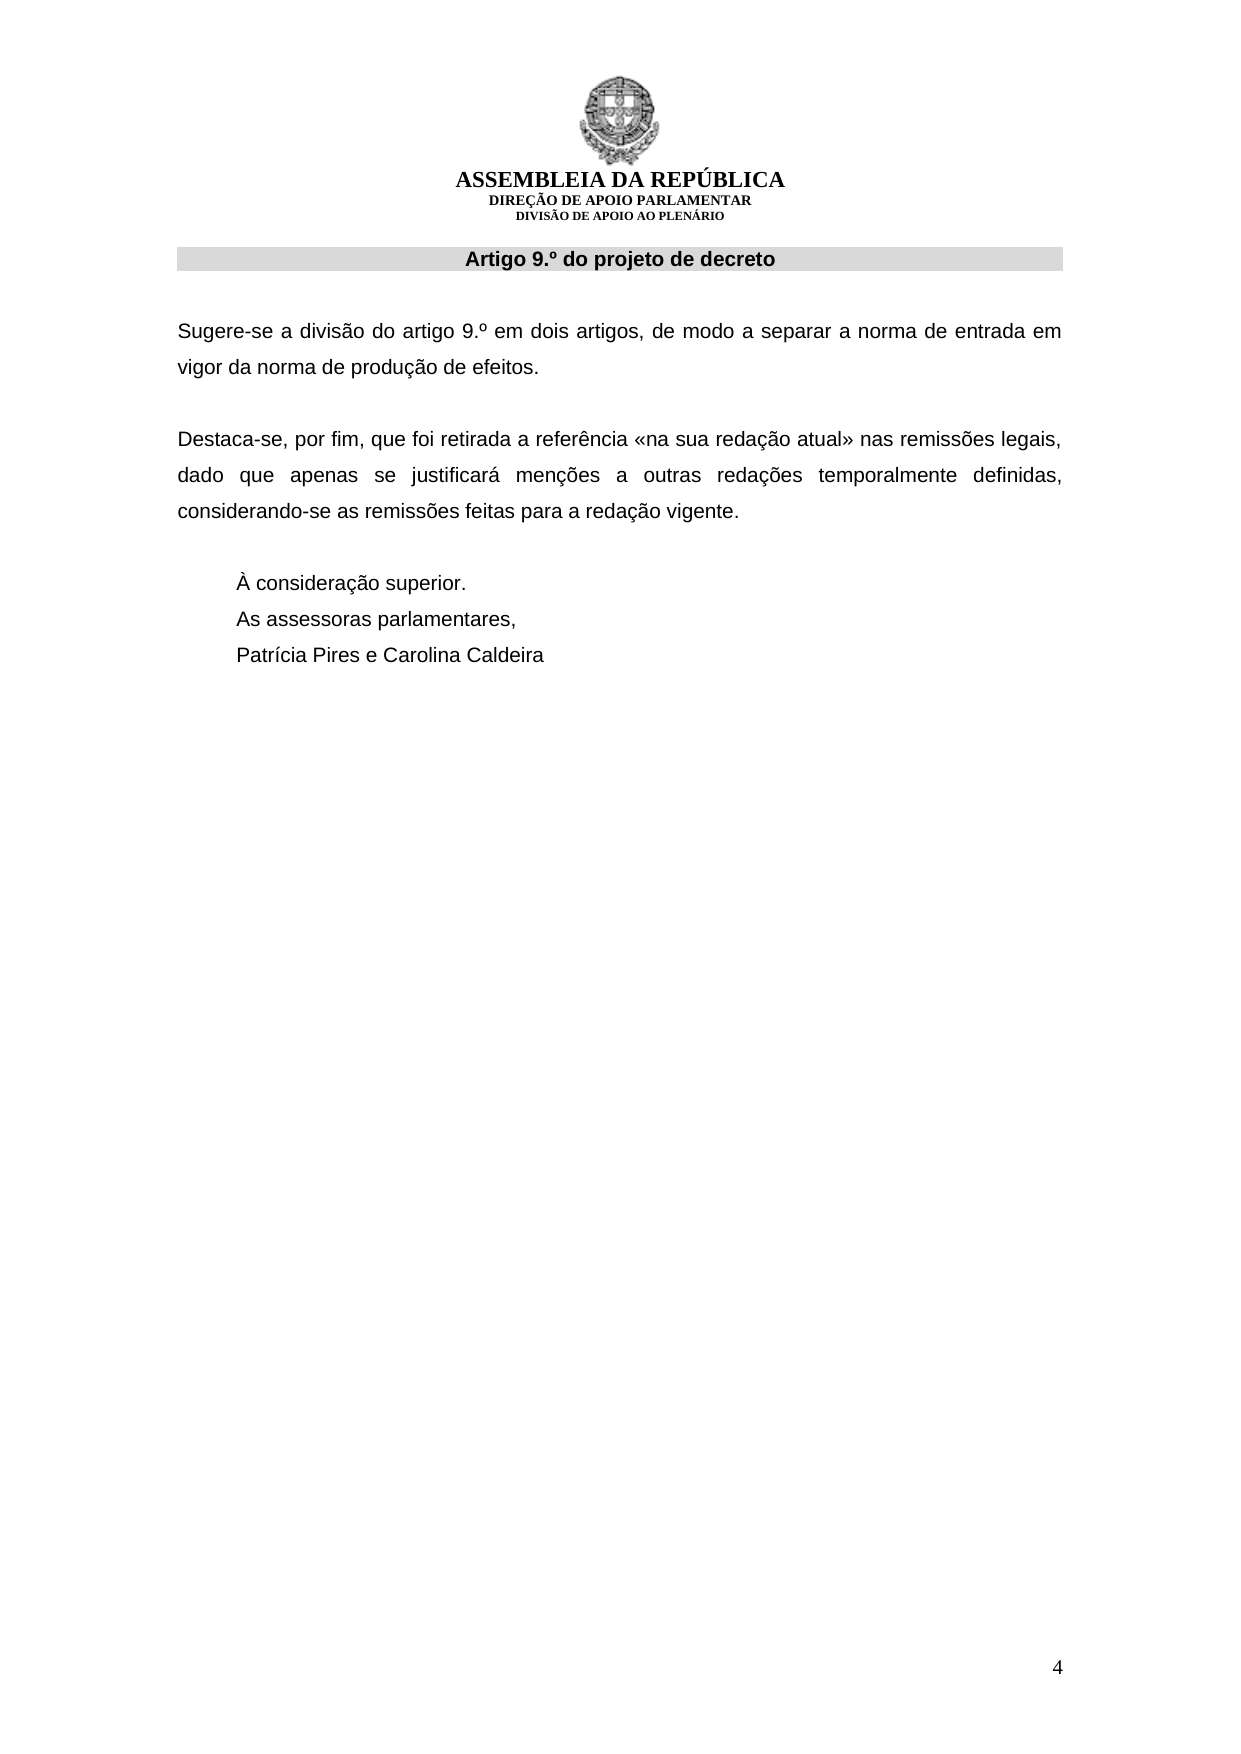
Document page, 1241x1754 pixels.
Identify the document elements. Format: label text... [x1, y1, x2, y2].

text Patrícia Pires e Carolina Caldeira [207, 642, 1063, 666]
text Artigo 9.º do projeto de decreto [177, 247, 1063, 271]
text À consideração superior. [177, 571, 1063, 594]
picture [577, 75, 664, 166]
text Sugere-se a divisão do artigo 9.º em dois artigos, de modo a separar a norma de entrada em vigor da norma de produção de efeitos. [177, 319, 1063, 379]
text As assessoras parlamentares, [207, 607, 1063, 631]
text Destaca-se, por fim, que foi retirada a referência «na sua redação atual» nas remissões legais, dado que apenas se justificará menções a outras redações temporalmente definidas, considerando-se as remissões feitas para a redação vigente. [177, 427, 1063, 523]
